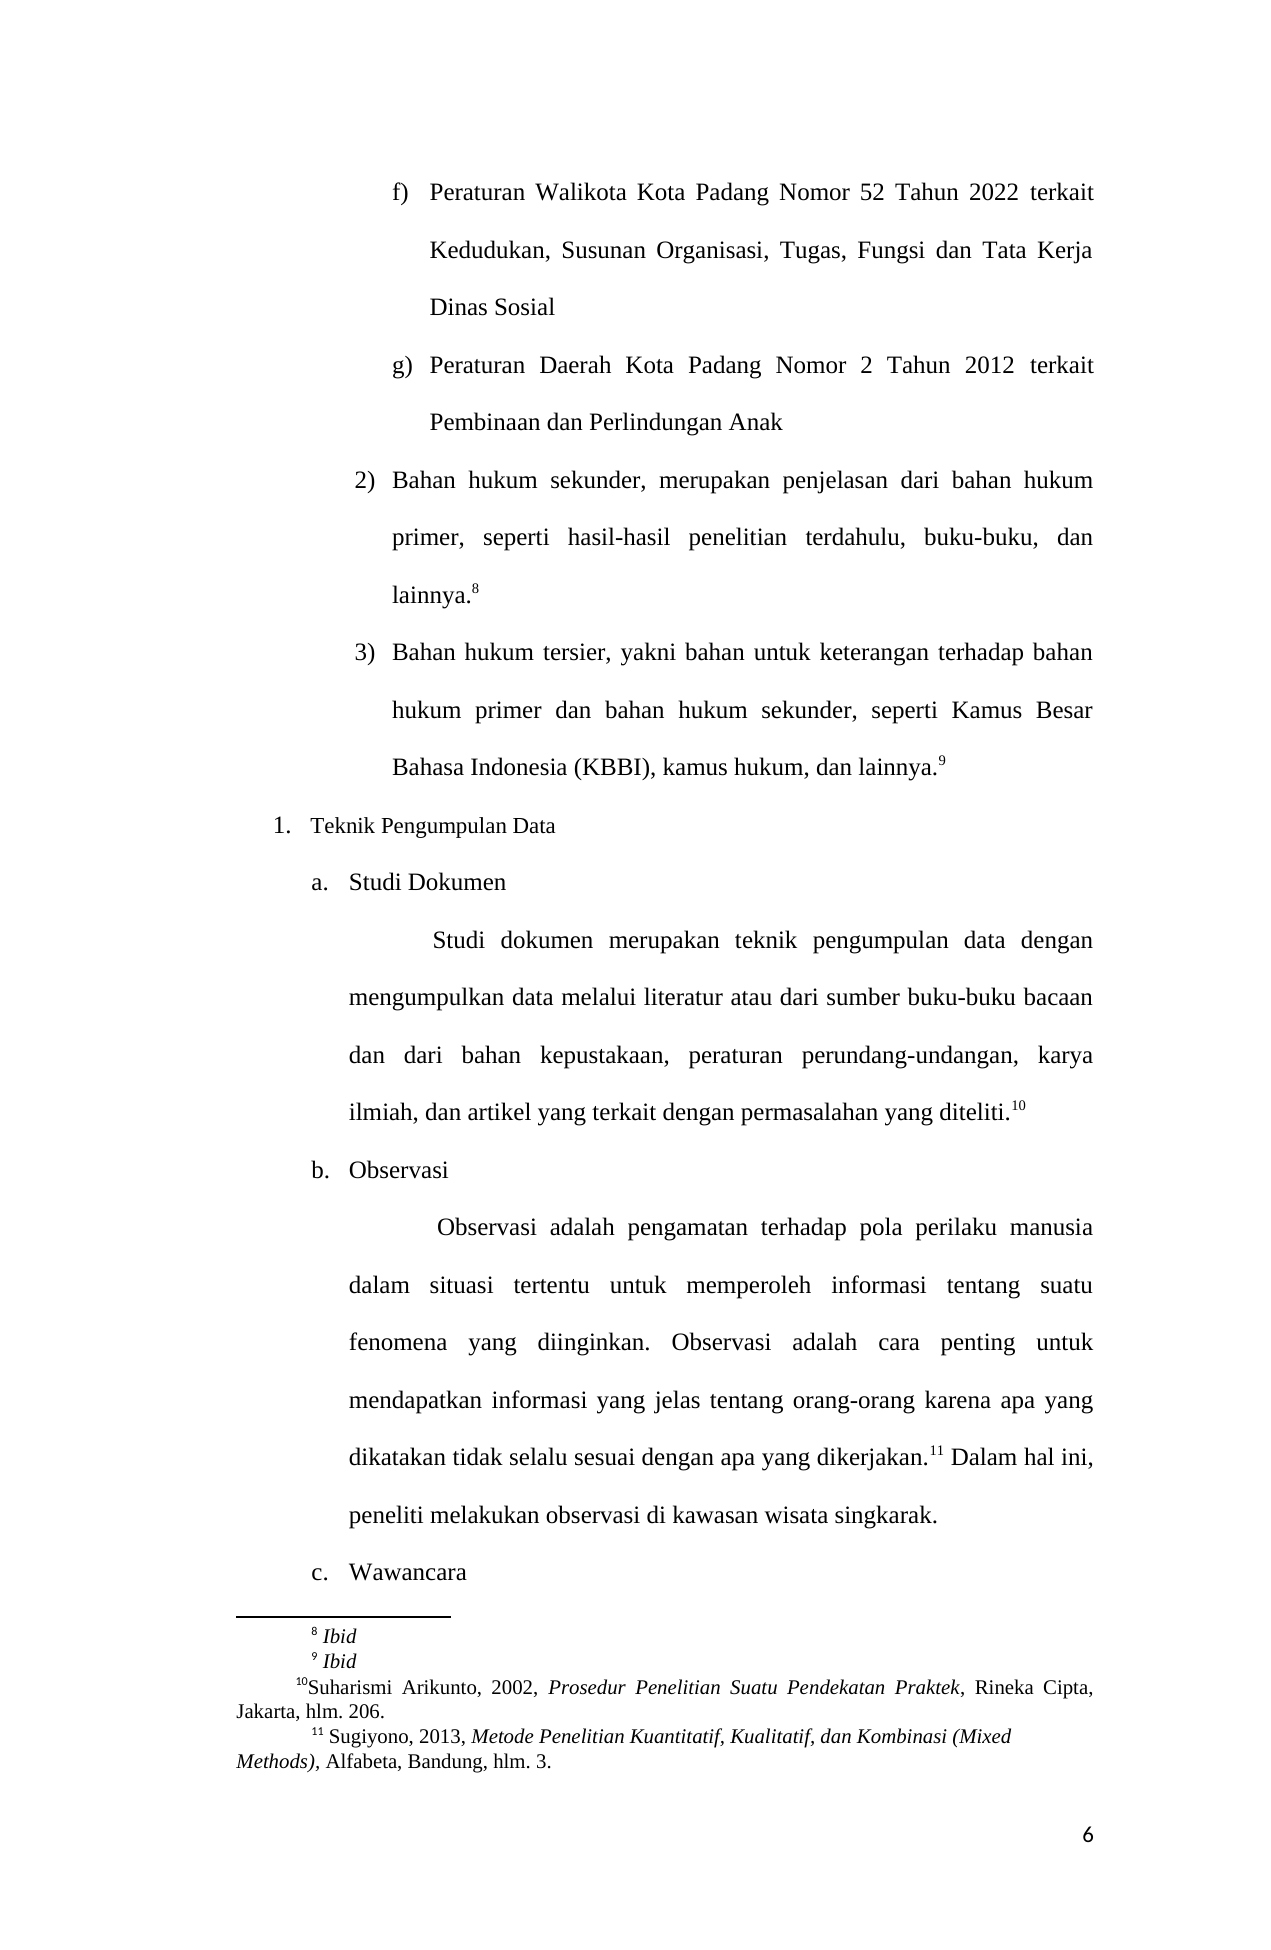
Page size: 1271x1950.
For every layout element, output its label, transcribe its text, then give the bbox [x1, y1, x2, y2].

text Observasi adalah pengamatan terhadap pola perilaku manusia dalam situasi tertentu untuk memperoleh informasi tentang suatu fenomena yang diinginkan. Observasi adalah cara penting untuk mendapatkan informasi yang jelas tentang orang-orang karena apa yang dikatakan tidak selalu sesuai dengan apa yang dikerjakan. Dalam hal ini, peneliti melakukan observasi di kawasan wisata singkarak. [349, 1212, 1094, 1528]
list Teknik Pengumpulan Data [273, 810, 1094, 838]
list Studi Dokumen [311, 867, 1094, 896]
list Peraturan Walikota Kota Padang Nomor 52 Tahun 2022 terkait Kedudukan, Susunan Organisasi, Tugas, Fungsi dan Tata Kerja Dinas Sosial [392, 177, 1094, 321]
list Bahan hukum sekunder, merupakan penjelasan dari bahan hukum primer, seperti hasil-hasil penelitian terdahulu, buku-buku, dan lainnya. [354, 465, 1094, 608]
list Bahan hukum tersier, yakni bahan untuk keterangan terhadap bahan hukum primer dan bahan hukum sekunder, seperti Kamus Besar Bahasa Indonesia (KBBI), kamus hukum, dan lainnya. [354, 637, 1094, 781]
list Peraturan Daerah Kota Padang Nomor 2 Tahun 2012 terkait Pembinaan dan Perlindungan Anak [392, 350, 1094, 436]
list Wawancara [311, 1557, 1094, 1586]
list Observasi [311, 1155, 1094, 1183]
text Studi dokumen merupakan teknik pengumpulan data dengan mengumpulkan data melalui literatur atau dari sumber buku-buku bacaan dan dari bahan kepustakaan, peraturan perundang-undangan, karya ilmiah, dan artikel yang terkait dengan permasalahan yang diteliti. [349, 925, 1094, 1126]
